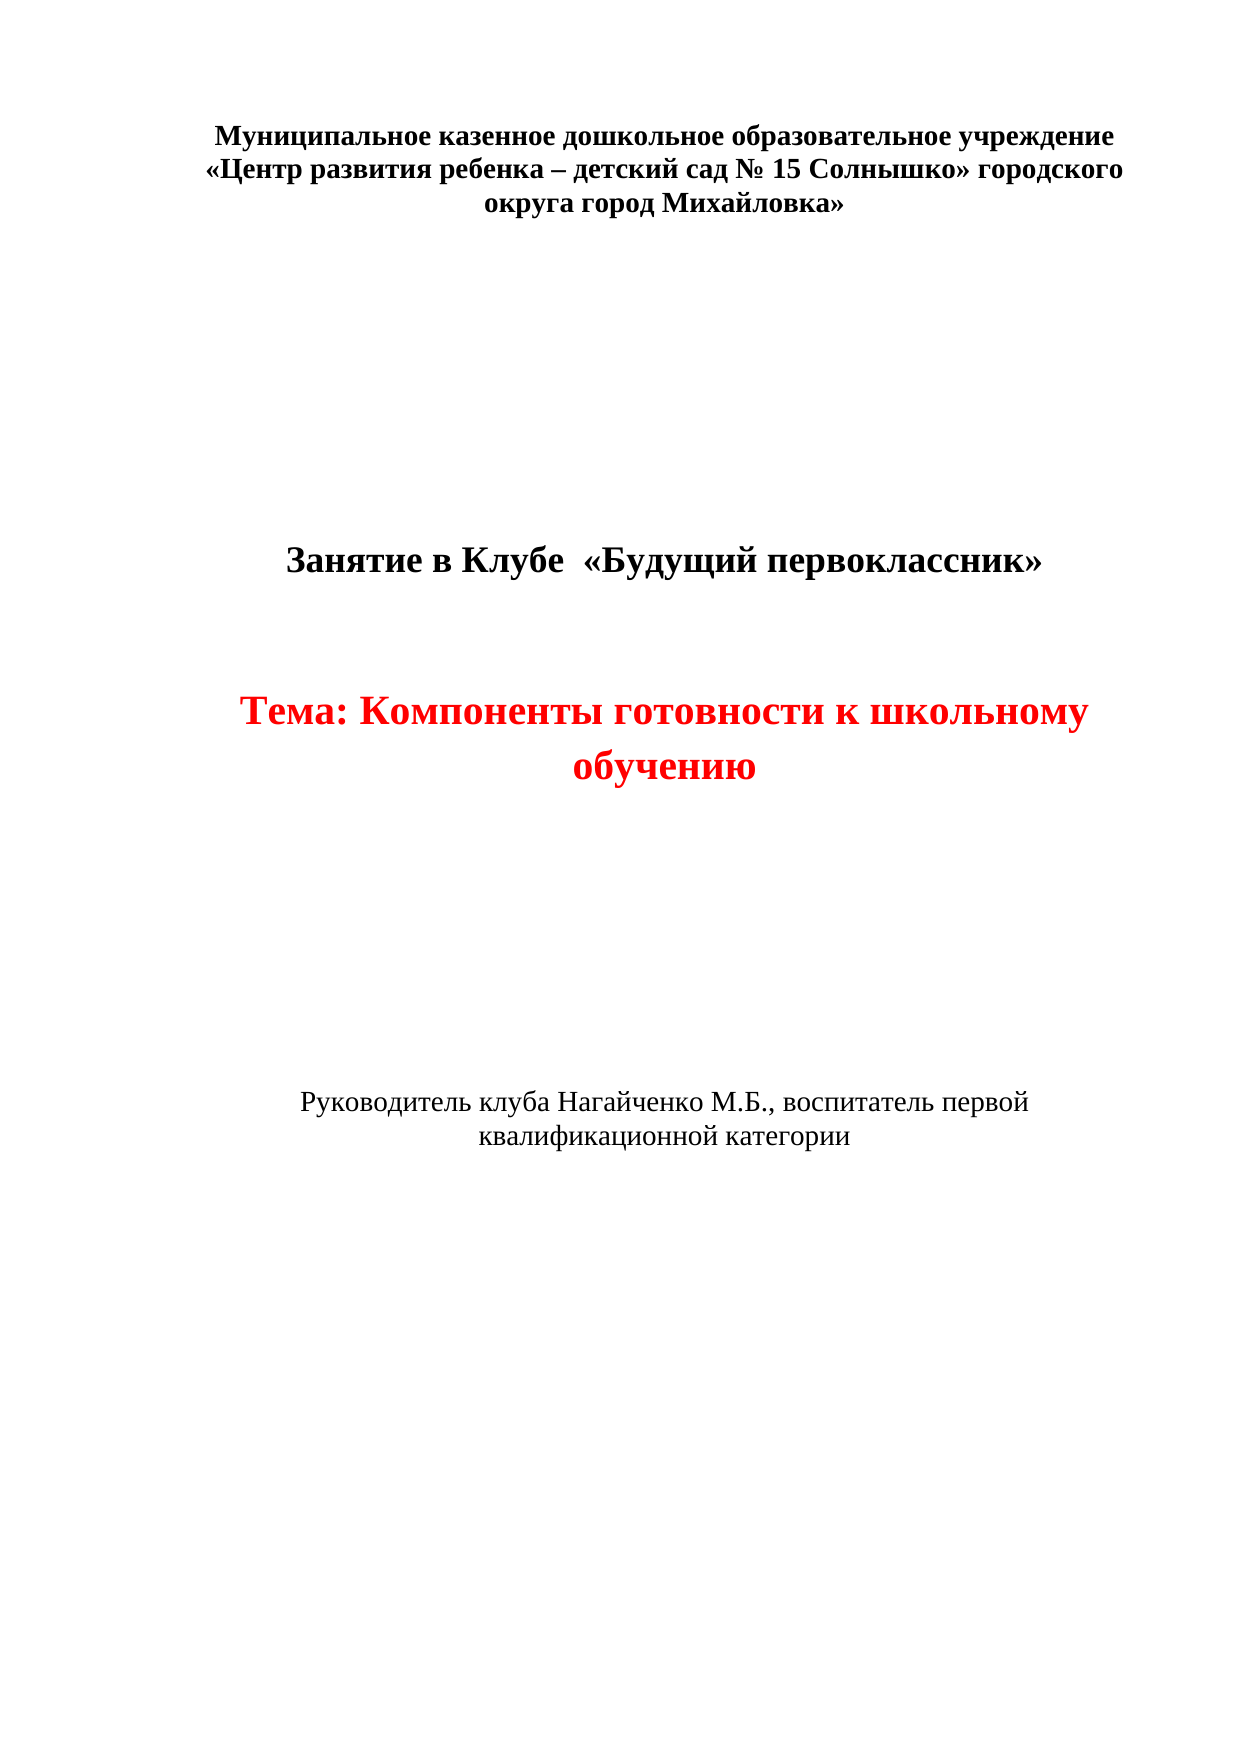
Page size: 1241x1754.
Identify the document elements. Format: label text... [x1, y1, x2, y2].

text Занятие в Клубе «Будущий первоклассник» [177, 537, 1152, 580]
text Муниципальное казенное дошкольное образовательное учреждение «Центр развития ребенка – детский сад № 15 Солнышко» городского округа город Михайловка» [177, 118, 1152, 219]
text Руководитель клуба Нагайченко М.Б., воспитатель первой квалификационной категории [177, 1084, 1152, 1151]
text Тема: Компоненты готовности к школьному обучению [177, 685, 1152, 788]
